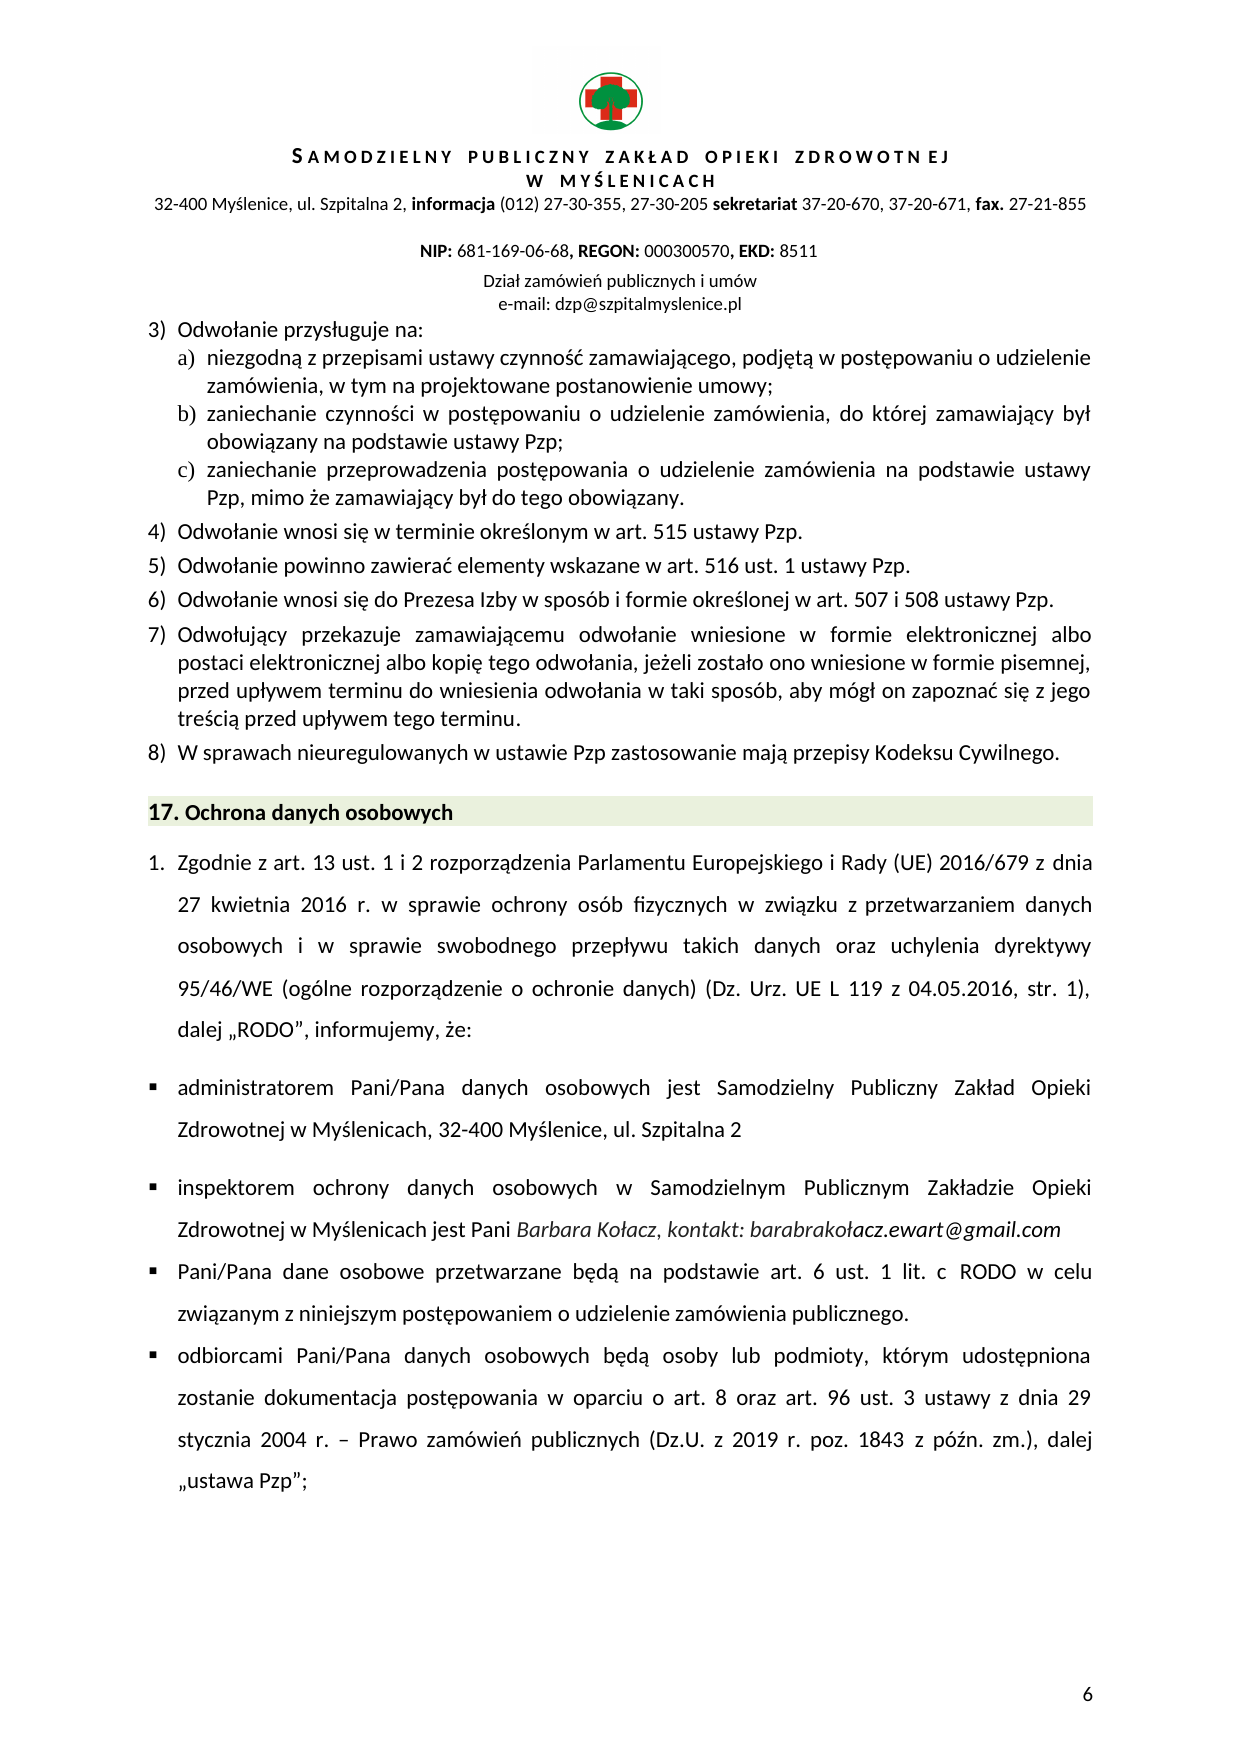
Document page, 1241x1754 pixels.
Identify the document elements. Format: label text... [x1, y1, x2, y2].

list odbiorcami Pani/Pana danych osobowych będą osoby lub podmioty, którym udostępniona zostanie dokumentacja postępowania w oparciu o art. 8 oraz art. 96 ust. 3 ustawy z dnia 29 stycznia 2004 r. – Prawo zamówień publicznych (Dz.U. z 2019 r. poz. 1843 z późn. zm.), dalej „ustawa Pzp”; [148, 1341, 1093, 1495]
list niezgodną z przepisami ustawy czynność zamawiającego, podjętą w postępowaniu o udzielenie zamówienia, w tym na projektowane postanowienie umowy; [177, 343, 1093, 399]
list administratorem Pani/Pana danych osobowych jest Samodzielny Publiczny Zakład Opieki Zdrowotnej w Myślenicach, 32-400 Myślenice, ul. Szpitalna 2 [148, 1073, 1093, 1143]
list inspektorem ochrony danych osobowych w Samodzielnym Publicznym Zakładzie Opieki Zdrowotnej w Myślenicach jest Pani Barbara Kołacz, kontakt: barabrakołacz.ewart@gmail.com [148, 1173, 1093, 1243]
list zaniechanie czynności w postępowaniu o udzielenie zamówienia, do której zamawiający był obowiązany na podstawie ustawy Pzp; [177, 399, 1093, 455]
list W sprawach nieuregulowanych w ustawie Pzp zastosowanie mają przepisy Kodeksu Cywilnego. [148, 738, 1093, 766]
list Odwołanie przysługuje na: [148, 315, 1093, 343]
list zaniechanie przeprowadzenia postępowania o udzielenie zamówienia na podstawie ustawy Pzp, mimo że zamawiający był do tego obowiązany. [177, 455, 1093, 511]
list Odwołanie wnosi się do Prezesa Izby w sposób i formie określonej w art. 507 i 508 ustawy Pzp. [148, 586, 1093, 614]
picture [532, 46, 661, 134]
list Odwołanie powinno zawierać elementy wskazane w art. 516 ust. 1 ustawy Pzp. [148, 551, 1093, 579]
list Ochrona danych osobowych [148, 796, 1093, 826]
list Odwołanie wnosi się w terminie określonym w art. 515 ustawy Pzp. [148, 517, 1093, 545]
list Zgodnie z art. 13 ust. 1 i 2 rozporządzenia Parlamentu Europejskiego i Rady (UE) 2016/679 z dnia 27 kwietnia 2016 r. w sprawie ochrony osób fizycznych w związku z przetwarzaniem danych osobowych i w sprawie swobodnego przepływu takich danych oraz uchylenia dyrektywy 95/46/WE (ogólne rozporządzenie o ochronie danych) (Dz. Urz. UE L 119 z 04.05.2016, str. 1), dalej „RODO”, informujemy, że: [148, 848, 1093, 1044]
list Pani/Pana dane osobowe przetwarzane będą na podstawie art. 6 ust. 1 lit. c RODO w celu związanym z niniejszym postępowaniem o udzielenie zamówienia publicznego. [148, 1257, 1093, 1327]
list Odwołujący przekazuje zamawiającemu odwołanie wniesione w formie elektronicznej albo postaci elektronicznej albo kopię tego odwołania, jeżeli zostało ono wniesione w formie pisemnej, przed upływem terminu do wniesienia odwołania w taki sposób, aby mógł on zapoznać się z jego treścią przed upływem tego terminu. [148, 620, 1093, 732]
